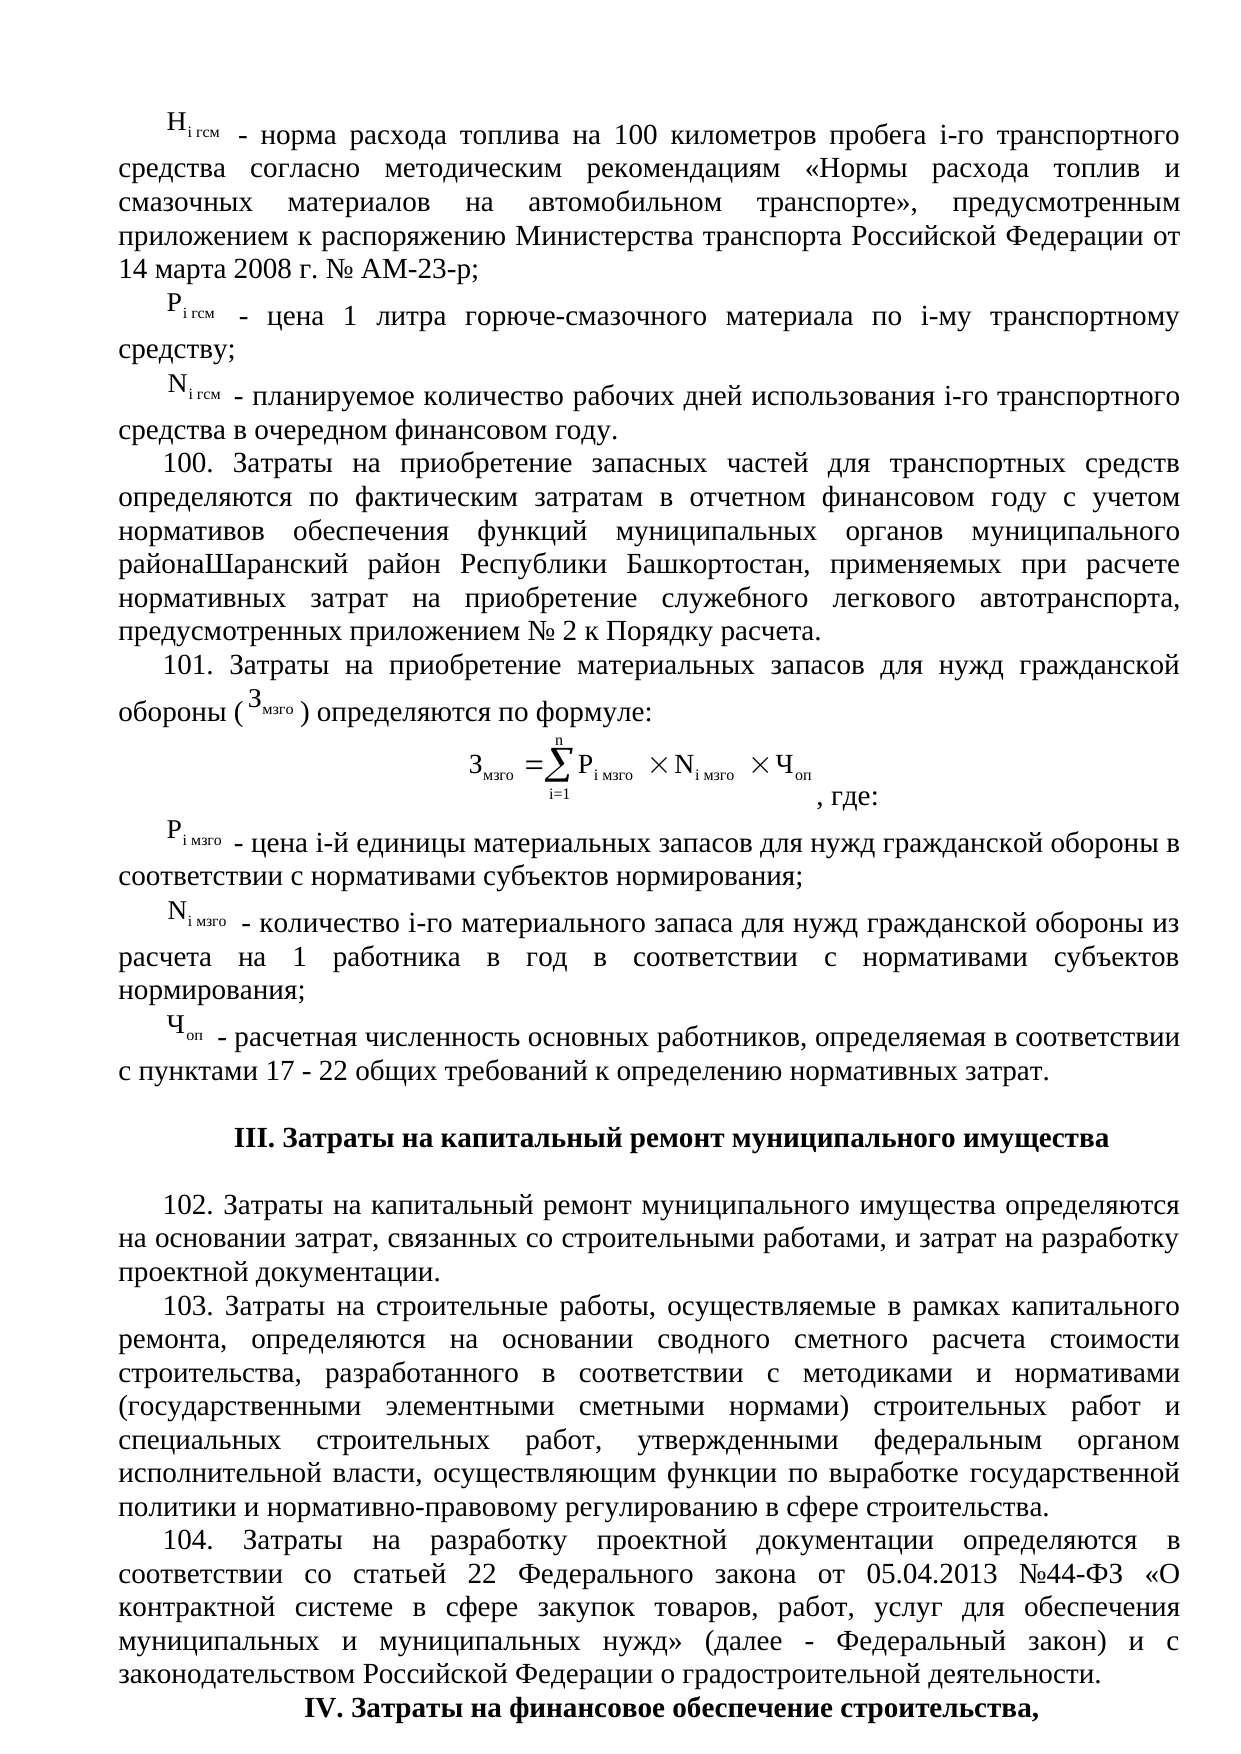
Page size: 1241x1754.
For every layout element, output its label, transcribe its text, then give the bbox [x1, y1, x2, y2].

text 101. Затраты на приобретение материальных запасов для нужд гражданской обороны () определяются по формуле: [118, 647, 1181, 727]
text III. Затраты на капитальный ремонт муниципального имущества [118, 1120, 1181, 1153]
text 102. Затраты на капитальный ремонт муниципального имущества определяются на основании затрат, связанных со строительными работами, и затрат на разработку проектной документации. [118, 1187, 1181, 1288]
text 103. Затраты на строительные работы, осуществляемые в рамках капитального ремонта, определяются на основании сводного сметного расчета стоимости строительства, разработанного в соответствии с методиками и нормативами (государственными элементными сметными нормами) строительных работ и специальных строительных работ, утвержденными федеральным органом исполнительной власти, осуществляющим функции по выработке государственной политики и нормативно-правовому регулированию в сфере строительства. [118, 1288, 1181, 1522]
text IV. Затраты на финансовое обеспечение строительства, [118, 1690, 1181, 1724]
text - расчетная численность основных работников, определяемая в соответствии с пунктами 17 - 22 общих требований к определению нормативных затрат. [118, 1006, 1181, 1086]
text 104. Затраты на разработку проектной документации определяются в соответствии со статьей 22 Федерального закона от 05.04.2013 №44-ФЗ «О контрактной системе в сфере закупок товаров, работ, услуг для обеспечения муниципальных и муниципальных нужд» (далее - Федеральный закон) и с законодательством Российской Федерации о градостроительной деятельности. [118, 1522, 1181, 1690]
text - количество i-го материального запаса для нужд гражданской обороны из расчета на 1 работника в год в соответствии с нормативами субъектов нормирования; [118, 892, 1181, 1006]
text - планируемое количество рабочих дней использования i-го транспортного средства в очередном финансовом году. [118, 365, 1181, 446]
text - цена 1 литра горюче-смазочного материала по i-му транспортному средству; [118, 285, 1181, 365]
text 100. Затраты на приобретение запасных частей для транспортных средств определяются по фактическим затратам в отчетном финансовом году с учетом нормативов обеспечения функций муниципальных органов муниципального районаШаранский район Республики Башкортостан, применяемых при расчете нормативных затрат на приобретение служебного легкового автотранспорта, предусмотренных приложением № 2 к Порядку расчета. [118, 446, 1181, 647]
text , где: [118, 727, 1181, 812]
text - норма расхода топлива на 100 километров пробега i-го транспортного средства согласно методическим рекомендациям «Нормы расхода топлив и смазочных материалов на автомобильном транспорте», предусмотренным приложением к распоряжению Министерства транспорта Российской Федерации от 14 марта 2008 г. № АМ-23-р; [118, 104, 1181, 285]
text - цена i-й единицы материальных запасов для нужд гражданской обороны в соответствии с нормативами субъектов нормирования; [118, 812, 1181, 892]
